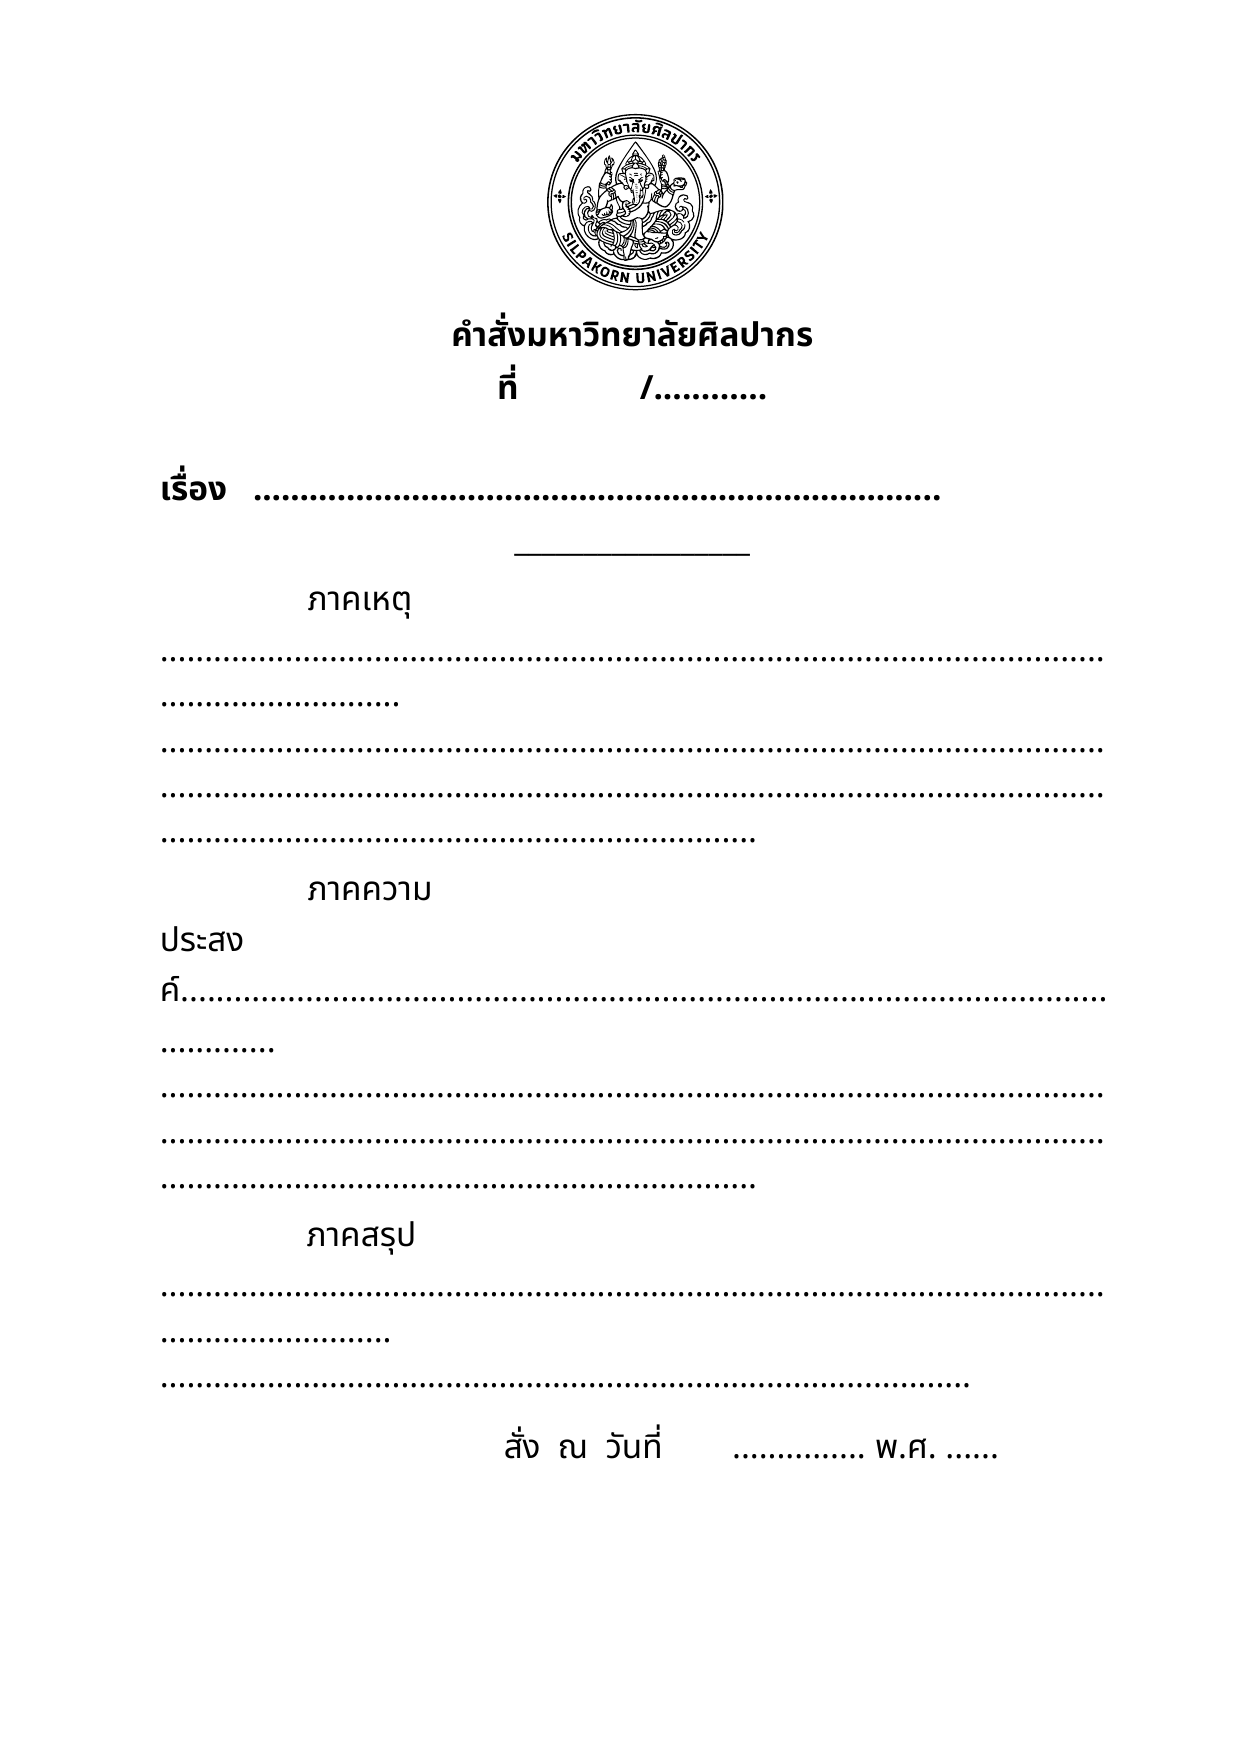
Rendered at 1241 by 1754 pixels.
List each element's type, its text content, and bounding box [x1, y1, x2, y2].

text สั่ง ณ วันที่ ............... พ.ศ. ...... [384, 1422, 1118, 1473]
subtitle เรื่อง ……………………………………………………………….. [159, 417, 1104, 516]
text _________________ [159, 518, 1104, 561]
text ภาคสรุป .................................................................................................................................... ........................................................................................... [159, 1211, 1110, 1397]
subtitle ที่ /............ [159, 364, 1104, 414]
text ภาคเหตุ ..................................................................................................................................... ....................................................................................................................................................................................................................................................................................... [159, 575, 1110, 853]
title คำสั่งมหาวิทยาลัยศิลปากร [159, 311, 1104, 361]
text ภาคความประสงค์..................................................................................................................... ....................................................................................................................................................................................................................................................................................... [159, 865, 1110, 1198]
